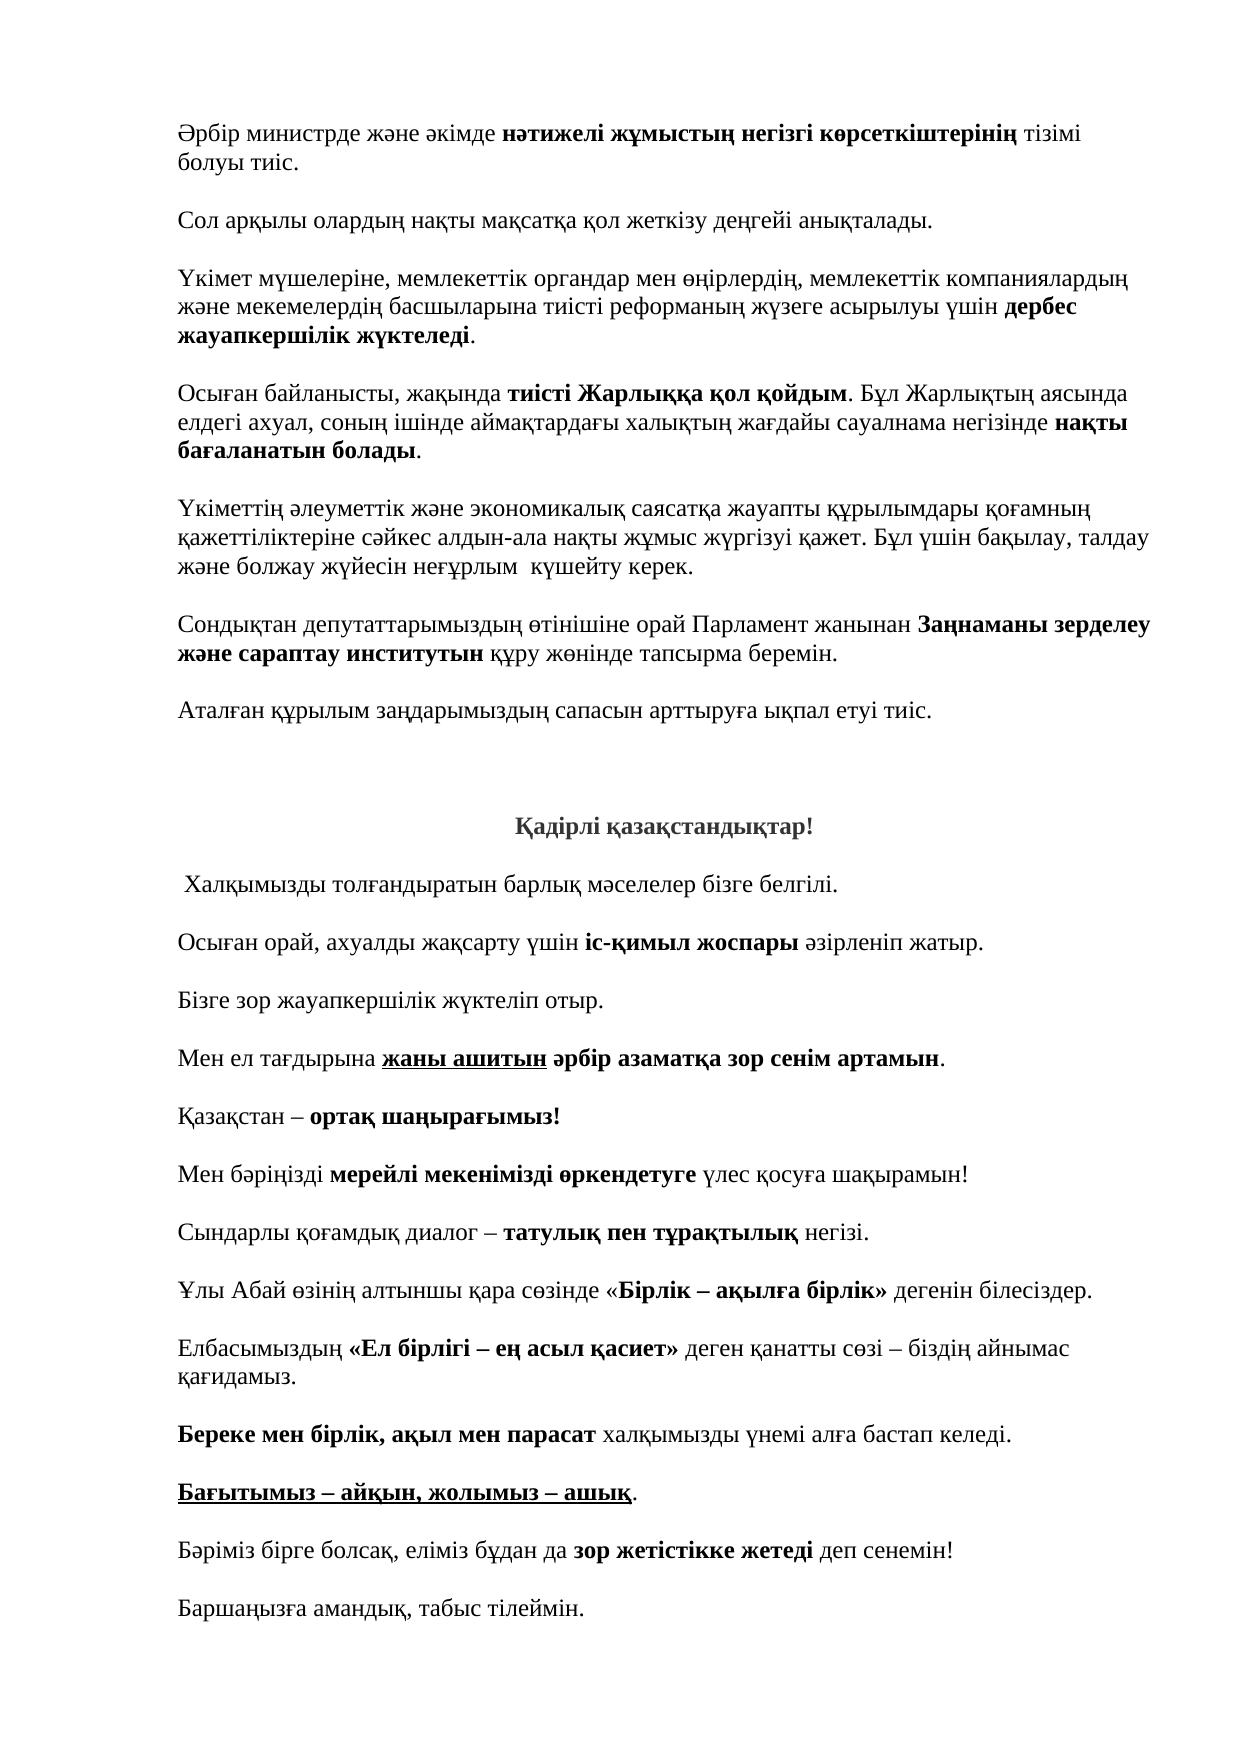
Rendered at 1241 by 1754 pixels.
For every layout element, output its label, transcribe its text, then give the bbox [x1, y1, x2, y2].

text Осыған байланысты, жақында тиісті Жарлыққа қол қойдым. Бұл Жарлықтың аясында елдегі ахуал, соның ішінде аймақтардағы халықтың жағдайы сауалнама негізінде нақты бағаланатын болады. [177, 378, 1152, 464]
text Қазақстан – ортақ шаңырағымыз! [177, 1101, 1152, 1130]
text Мен бәріңізді мерейлі мекенімізді өркендетуге үлес қосуға шақырамын! [177, 1159, 1152, 1188]
text Бағытымыз – айқын, жолымыз – ашық. [177, 1477, 1152, 1506]
text Баршаңызға амандық, табыс тілеймін. [177, 1593, 1152, 1622]
text Үкімет мүшелеріне, мемлекеттік органдар мен өңірлердің, мемлекеттік компаниялардың және мекемелердің басшыларына тиісті реформаның жүзеге асырылуы үшін дербес жауапкершілік жүктеледі. [177, 263, 1152, 349]
text Үкіметтің әлеуметтік және экономикалық саясатқа жауапты құрылымдары қоғамның қажеттіліктеріне сәйкес алдын-ала нақты жұмыс жүргізуі қажет. Бұл үшін бақылау, талдау және болжау жүйесін неғұрлым күшейту керек. [177, 493, 1152, 580]
text Мен ел тағдырына жаны ашитын әрбір азаматқа зор сенім артамын. [177, 1043, 1152, 1072]
text Береке мен бірлік, ақыл мен парасат халқымызды үнемі алға бастап келеді. [177, 1419, 1152, 1448]
text Осыған орай, ахуалды жақсарту үшін іс-қимыл жоспары әзірленіп жатыр. [177, 927, 1152, 956]
text Ұлы Абай өзінің алтыншы қара сөзінде «Бірлік – ақылға бірлік» дегенін білесіздер. [177, 1275, 1152, 1303]
text Халқымызды толғандыратын барлық мәселелер бізге белгілі. [177, 869, 1152, 898]
text Сол арқылы олардың нақты мақсатқа қол жеткізу деңгейі анықталады. [177, 205, 1152, 233]
text Сондықтан депутаттарымыздың өтінішіне орай Парламент жанынан Заңнаманы зерделеу және сараптау институтын құру жөнінде тапсырма беремін. [177, 609, 1152, 666]
text Бізге зор жауапкершілік жүктеліп отыр. [177, 985, 1152, 1014]
text Елбасымыздың «Ел бірлігі – ең асыл қасиет» деген қанатты сөзі – біздің айнымас қағидамыз. [177, 1333, 1152, 1390]
text Бәріміз бірге болсақ, еліміз бұдан да зор жетістікке жетеді деп сенемін! [177, 1535, 1152, 1564]
text Сындарлы қоғамдық диалог – татулық пен тұрақтылық негізі. [177, 1217, 1152, 1246]
text Қадірлі қазақстандықтар! [177, 811, 1152, 840]
text Әрбір министрде және әкімде нәтижелі жұмыстың негізгі көрсеткіштерінің тізімі болуы тиіс. [177, 118, 1152, 176]
text Аталған құрылым заңдарымыздың сапасын арттыруға ықпал етуі тиіс. [177, 696, 1152, 724]
